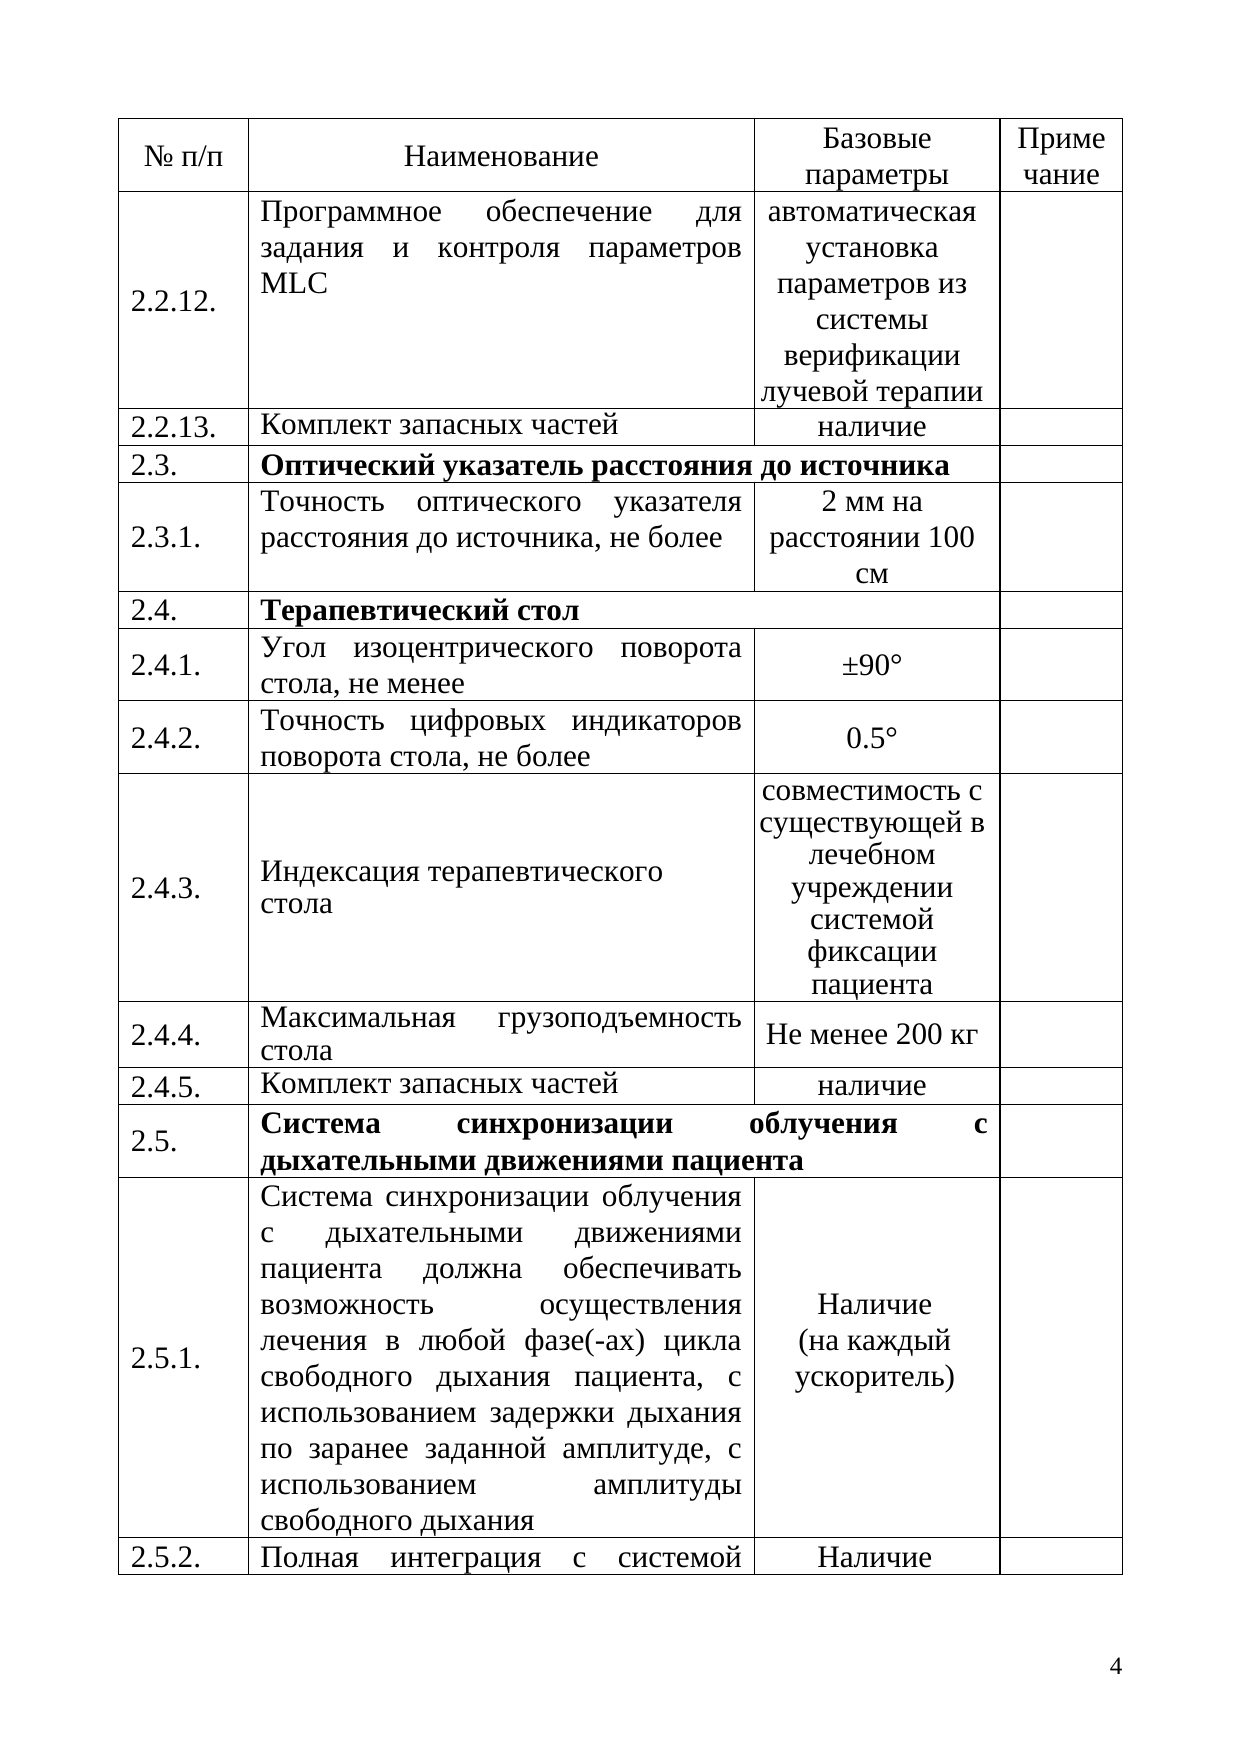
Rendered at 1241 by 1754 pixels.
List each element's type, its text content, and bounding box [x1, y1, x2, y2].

table_cell [119, 409, 248, 445]
table_cell [1001, 1002, 1122, 1067]
table_cell [119, 1178, 248, 1537]
table_cell Терапевтический стол [249, 592, 999, 627]
table_cell [1001, 446, 1122, 482]
table_cell [1001, 1105, 1122, 1177]
table_cell Оптический указатель расстояния до источника [249, 446, 999, 482]
table_cell 0.5° [755, 701, 999, 773]
table_cell [119, 483, 248, 591]
table_cell наличие [755, 1068, 999, 1104]
table_cell [1001, 1178, 1122, 1537]
table_cell [119, 192, 248, 408]
table_cell [1001, 1538, 1122, 1574]
table_cell [1001, 592, 1122, 627]
table_cell [1001, 629, 1122, 700]
table_header № п/п [119, 119, 248, 191]
table_cell [119, 701, 248, 773]
table_cell [1001, 774, 1122, 1001]
table_cell [119, 1068, 248, 1104]
table_cell [119, 1002, 248, 1067]
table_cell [249, 1538, 754, 1574]
table_cell Наличие (на каждый ускоритель) [755, 1178, 999, 1537]
table_cell Не менее 200 кг [755, 1002, 999, 1067]
table_cell [119, 592, 248, 627]
table_cell автоматическая установка параметров из системы верификации лучевой терапии [755, 192, 999, 408]
table_cell Комплект запасных частей [249, 409, 754, 445]
table_cell совместимость с существующей в лечебном учреждении системой фиксации пациента [755, 774, 999, 1001]
table_cell Индексация терапевтического стола [249, 774, 754, 1001]
table_cell Наличие [755, 1538, 999, 1574]
table_header Наименование [249, 119, 754, 191]
table_cell [119, 1538, 248, 1574]
table_cell [119, 446, 248, 482]
table_cell [119, 629, 248, 700]
table_cell ±90° [755, 629, 999, 700]
table_cell [1001, 483, 1122, 591]
table_cell [1001, 1068, 1122, 1104]
table_cell Угол изоцентрического поворота стола, не менее [249, 629, 754, 700]
table_cell [119, 774, 248, 1001]
table_cell [1001, 192, 1122, 408]
table_cell [1001, 701, 1122, 773]
table_cell Программное обеспечение для задания и контроля параметров MLC [249, 192, 754, 408]
table_header Примечание [1001, 119, 1122, 191]
table_cell 2 мм на расстоянии 100 см [755, 483, 999, 591]
table_cell Точность оптического указателя расстояния до источника, не более [249, 483, 754, 591]
table_header Базовые параметры [755, 119, 999, 191]
table_cell Система синхронизации облучения с дыхательными движениями пациента [249, 1105, 999, 1177]
table_cell Система синхронизации облучения с дыхательными движениями пациента должна обеспечивать возможность осуществления лечения в любой фазе(-ах) цикла свободного дыхания пациента, с использованием задержки дыхания по заранее заданной амплитуде, с использованием амплитуды свободного дыхания [249, 1178, 754, 1537]
table_cell [1001, 409, 1122, 445]
table_cell [119, 1105, 248, 1177]
table_cell Точность цифровых индикаторов поворота стола, не более [249, 701, 754, 773]
table_cell наличие [755, 409, 999, 445]
table_cell Комплект запасных частей [249, 1068, 754, 1104]
table_cell Максимальная грузоподъемность стола [249, 1002, 754, 1067]
